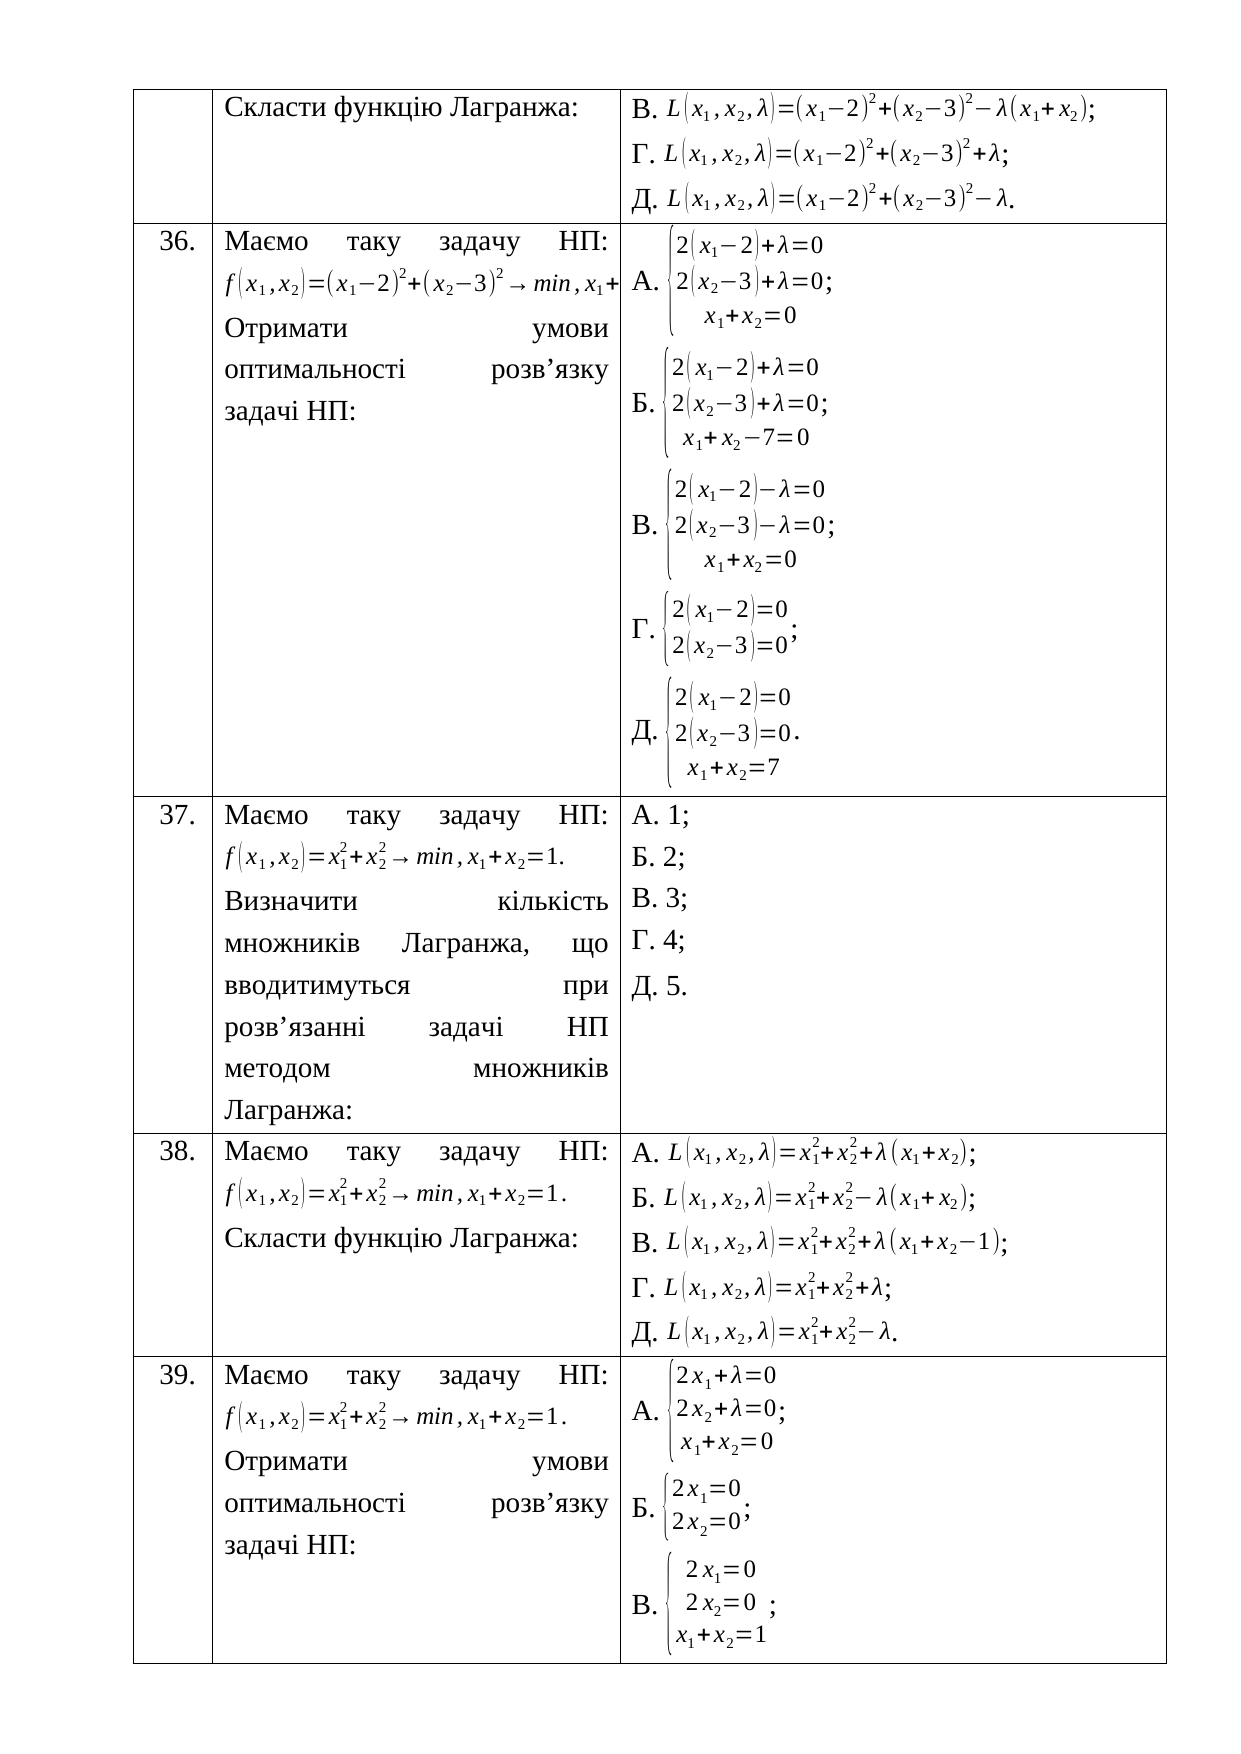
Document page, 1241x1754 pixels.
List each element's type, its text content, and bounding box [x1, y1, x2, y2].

table_cell [134, 224, 212, 796]
table_cell [134, 1134, 212, 1356]
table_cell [621, 90, 1166, 222]
table_cell Маємо таку задачу НП: Визначити кількість множників Лагранжа, що вводитимуться при розв’язанні задачі НП методом множників Лагранжа: [213, 797, 620, 1132]
table_cell [134, 1357, 212, 1663]
table_cell [134, 797, 212, 1132]
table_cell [621, 1357, 1166, 1663]
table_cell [213, 1357, 620, 1663]
table_cell А. 1; Б. 2; В. 3; Г. 4; Д. 5. [621, 797, 1166, 1132]
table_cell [213, 90, 620, 222]
table_cell [134, 90, 212, 222]
table_cell Маємо таку задачу НП: Отримати умови оптимальності розв’язку задачі НП: [213, 224, 620, 796]
table_cell А. ; Б. ; В. ; Г. ; Д. . [621, 224, 1166, 796]
table_cell А. ; Б. ; В. ; Г. ; Д. . [621, 1134, 1166, 1356]
table_cell Маємо таку задачу НП: Скласти функцію Лагранжа: [213, 1134, 620, 1356]
